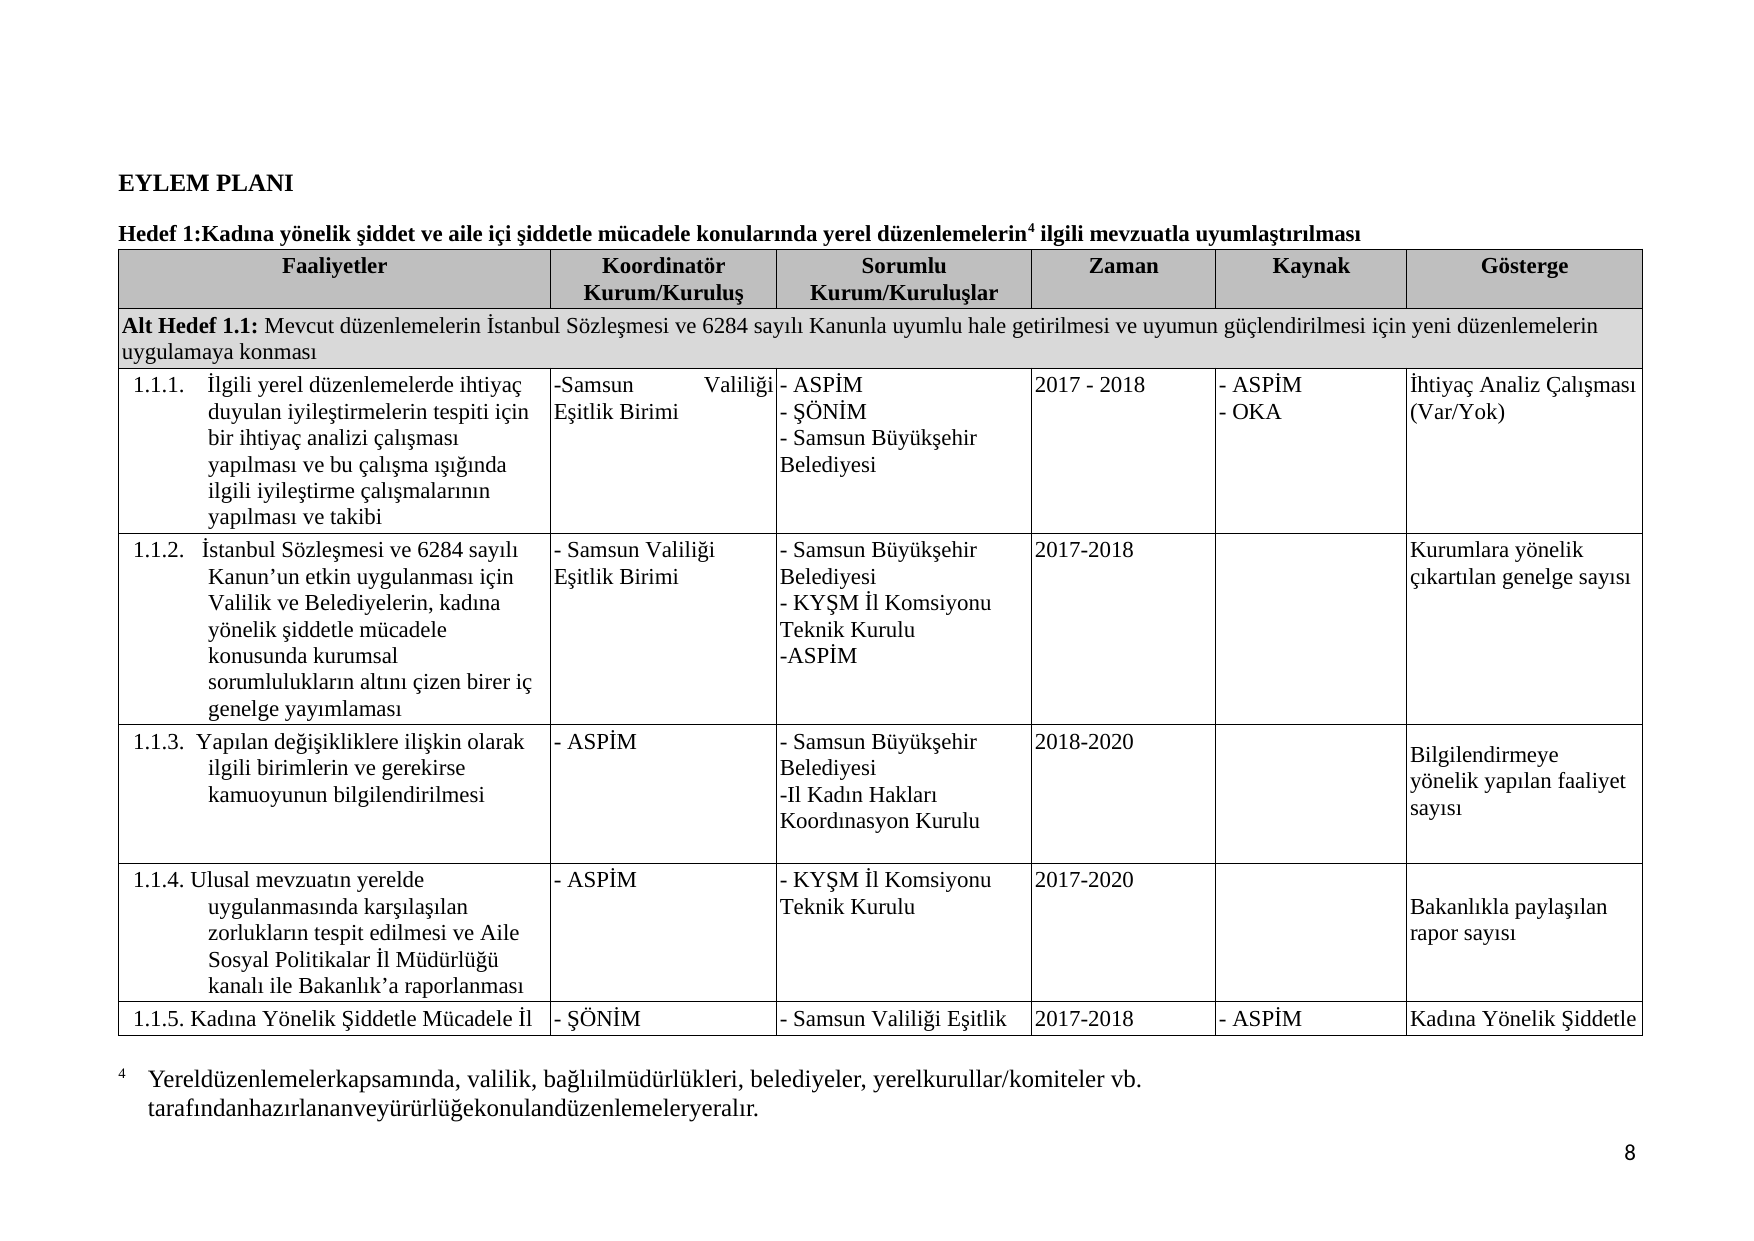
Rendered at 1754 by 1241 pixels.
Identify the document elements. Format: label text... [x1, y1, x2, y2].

table_cell 1.1.1. İlgili yerel düzenlemelerde ihtiyaç duyulan iyileştirmelerin tespiti için bir ihtiyaç analizi çalışması yapılması ve bu çalışma ışığında ilgili iyileştirme çalışmalarının yapılması ve takibi [119, 369, 550, 533]
table_cell [1216, 534, 1406, 724]
table_cell - ASPİM [551, 864, 776, 1001]
table_header Sorumlu Kurum/Kuruluşlar [777, 250, 1031, 308]
table_cell - ŞÖNİM [551, 1002, 776, 1034]
table_cell [1216, 725, 1406, 863]
table_cell 1.1.4. Ulusal mevzuatın yerelde uygulanmasında karşılaşılan zorlukların tespit edilmesi ve Aile Sosyal Politikalar İl Müdürlüğü kanalı ile Bakanlık’a raporlanması [119, 864, 550, 1001]
table_cell 1.1.3. Yapılan değişikliklere ilişkin olarak ilgili birimlerin ve gerekirse kamuoyunun bilgilendirilmesi [119, 725, 550, 863]
table_cell 2017 - 2018 [1032, 369, 1215, 533]
table_cell - Samsun Valiliği Eşitlik Birimi [551, 534, 776, 724]
table_cell Bakanlıkla paylaşılan rapor sayısı [1407, 864, 1642, 1001]
table_header Gösterge [1407, 250, 1642, 308]
table_cell - ASPİM - OKA [1216, 369, 1406, 533]
table_cell [1216, 864, 1406, 1001]
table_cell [119, 1002, 550, 1034]
table_cell - Samsun Büyükşehir Belediyesi -Il Kadın Hakları Koordınasyon Kurulu [777, 725, 1031, 863]
subtitle EYLEM PLANI [118, 168, 1636, 197]
table_cell Kurumlara yönelik çıkartılan genelge sayısı [1407, 534, 1642, 724]
table_cell - ASPİM [1216, 1002, 1406, 1034]
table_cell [1407, 1002, 1642, 1034]
table_header Koordinatör Kurum/Kuruluş [551, 250, 776, 308]
table_header Faaliyetler [119, 250, 550, 308]
table_cell 2017-2018 [1032, 534, 1215, 724]
table_cell - KYŞM İl Komsiyonu Teknik Kurulu [777, 864, 1031, 1001]
table_cell - Samsun Büyükşehir Belediyesi - KYŞM İl Komsiyonu Teknik Kurulu -ASPİM [777, 534, 1031, 724]
table_cell 1.1.2. İstanbul Sözleşmesi ve 6284 sayılı Kanun’un etkin uygulanması için Valilik ve Belediyelerin, kadına yönelik şiddetle mücadele konusunda kurumsal sorumlulukların altını çizen birer iç genelge yayımlaması [119, 534, 550, 724]
table_header Kaynak [1216, 250, 1406, 308]
table_cell 2017-2018 [1032, 1002, 1215, 1034]
table_cell - ASPİM - ŞÖNİM - Samsun Büyükşehir Belediyesi [777, 369, 1031, 533]
table_header Zaman [1032, 250, 1215, 308]
table_cell - ASPİM [551, 725, 776, 863]
table_cell -Samsun Valiliği Eşitlik Birimi [551, 369, 776, 533]
table_cell Alt Hedef 1.1: Mevcut düzenlemelerin İstanbul Sözleşmesi ve 6284 sayılı Kanunla uyumlu hale getirilmesi ve uyumun güçlendirilmesi için yeni düzenlemelerin uygulamaya konması [119, 309, 1642, 368]
table_cell - Samsun Valiliği Eşitlik Birimi [777, 1002, 1031, 1034]
subtitle Hedef 1:Kadına yönelik şiddet ve aile içi şiddetle mücadele konularında yerel düzenlemelerin ilgili mevzuatla uyumlaştırılması [118, 220, 1636, 246]
table_cell 2017-2020 [1032, 864, 1215, 1001]
table_cell 2018-2020 [1032, 725, 1215, 863]
table_cell İhtiyaç Analiz Çalışması (Var/Yok) [1407, 369, 1642, 533]
table_cell Bilgilendirmeye yönelik yapılan faaliyet sayısı [1407, 725, 1642, 863]
